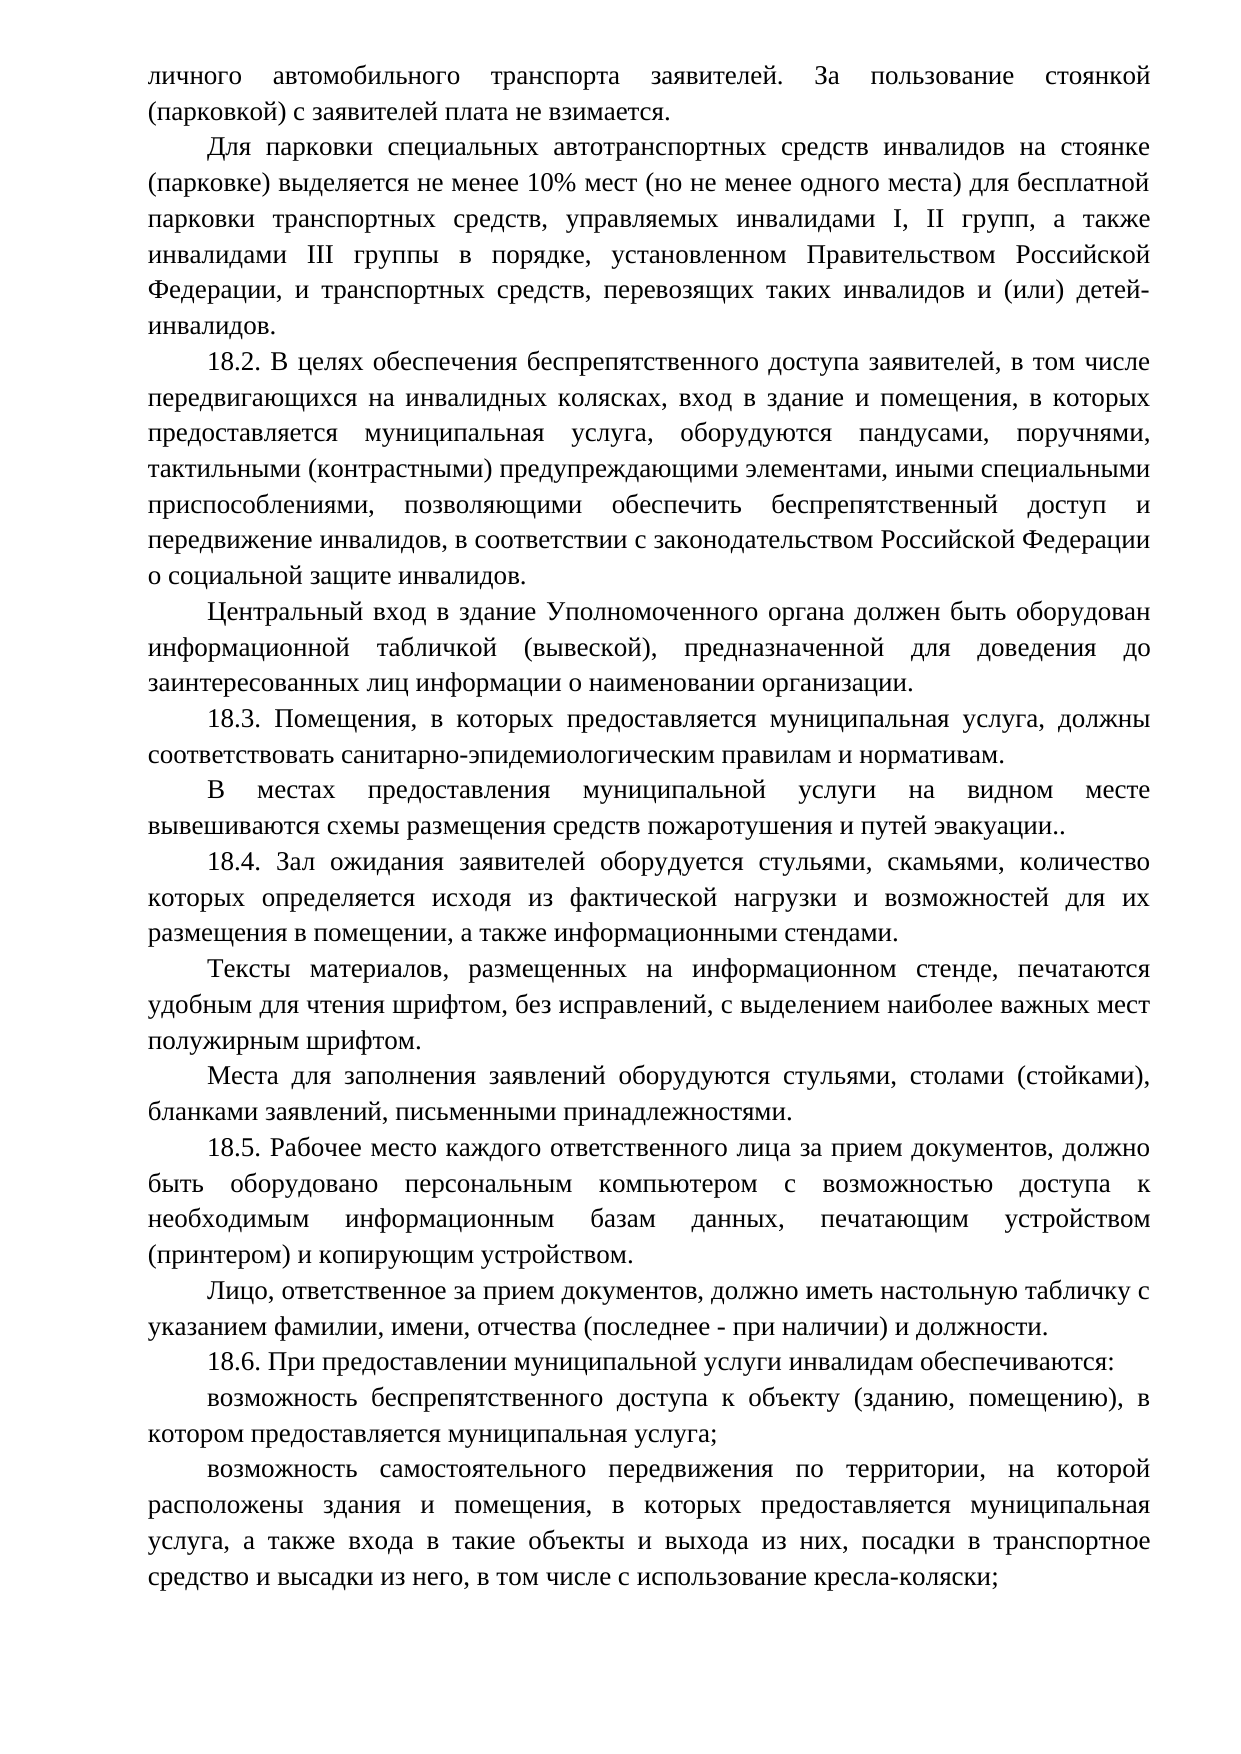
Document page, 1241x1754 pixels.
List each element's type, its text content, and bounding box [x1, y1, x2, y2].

text Для парковки специальных автотранспортных средств инвалидов на стоянке (парковке) выделяется не менее 10% мест (но не менее одного места) для бесплатной парковки транспортных средств, управляемых инвалидами I, II групп, а также инвалидами III группы в порядке, установленном Правительством Российской Федерации, и транспортных средств, перевозящих таких инвалидов и (или) детей-инвалидов. [148, 131, 1152, 340]
text 18.6. При предоставлении муниципальной услуги инвалидам обеспечиваются: [148, 1345, 1152, 1376]
text возможность самостоятельного передвижения по территории, на которой расположены здания и помещения, в которых предоставляется муниципальная услуга, а также входа в такие объекты и выхода из них, посадки в транспортное средство и высадки из него, в том числе с использование кресла-коляски; [148, 1452, 1152, 1591]
text 18.4. Зал ожидания заявителей оборудуется стульями, скамьями, количество которых определяется исходя из фактической нагрузки и возможностей для их размещения в помещении, а также информационными стендами. [148, 845, 1152, 948]
text В местах предоставления муниципальной услуги на видном месте вывешиваются схемы размещения средств пожаротушения и путей эвакуации.. [148, 774, 1152, 841]
text Тексты материалов, размещенных на информационном стенде, печатаются удобным для чтения шрифтом, без исправлений, с выделением наиболее важных мест полужирным шрифтом. [148, 952, 1152, 1055]
text возможность беспрепятственного доступа к объекту (зданию, помещению), в котором предоставляется муниципальная услуга; [148, 1381, 1152, 1448]
text Места для заполнения заявлений оборудуются стульями, столами (стойками), бланками заявлений, письменными принадлежностями. [148, 1059, 1152, 1126]
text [148, 59, 1152, 126]
text 18.2. В целях обеспечения беспрепятственного доступа заявителей, в том числе передвигающихся на инвалидных колясках, вход в здание и помещения, в которых предоставляется муниципальная услуга, оборудуются пандусами, поручнями, тактильными (контрастными) предупреждающими элементами, иными специальными приспособлениями, позволяющими обеспечить беспрепятственный доступ и передвижение инвалидов, в соответствии с законодательством Российской Федерации о социальной защите инвалидов. [148, 345, 1152, 590]
text Лицо, ответственное за прием документов, должно иметь настольную табличку с указанием фамилии, имени, отчества (последнее - при наличии) и должности. [148, 1274, 1152, 1341]
text 18.5. Рабочее место каждого ответственного лица за прием документов, должно быть оборудовано персональным компьютером с возможностью доступа к необходимым информационным базам данных, печатающим устройством (принтером) и копирующим устройством. [148, 1131, 1152, 1269]
text 18.3. Помещения, в которых предоставляется муниципальная услуга, должны соответствовать санитарно-эпидемиологическим правилам и нормативам. [148, 702, 1152, 769]
text Центральный вход в здание Уполномоченного органа должен быть оборудован информационной табличкой (вывеской), предназначенной для доведения до заинтересованных лиц информации о наименовании организации. [148, 595, 1152, 698]
